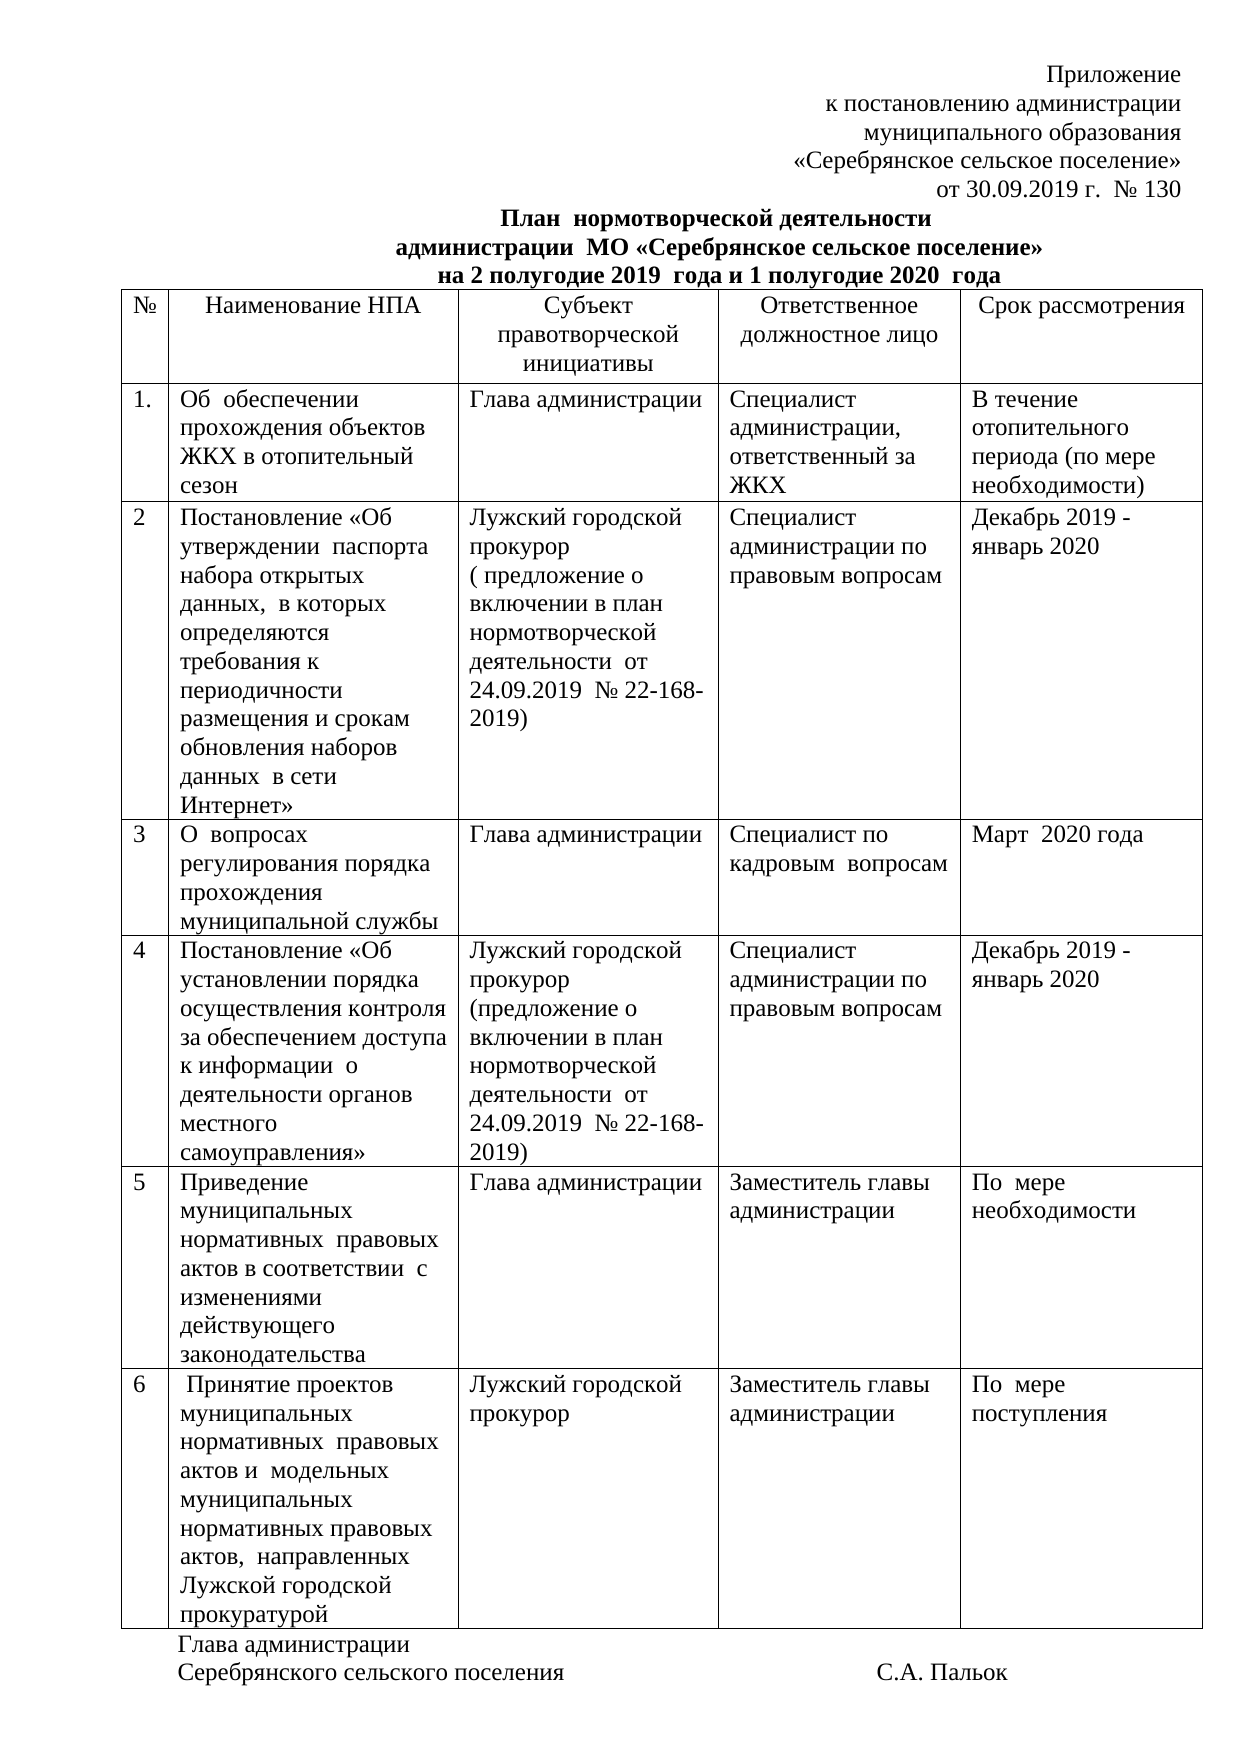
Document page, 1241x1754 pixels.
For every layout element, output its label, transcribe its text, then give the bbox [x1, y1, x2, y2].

table_header Субъект правотворческой инициативы [459, 290, 718, 383]
table_cell Специалист по кадровым вопросам [719, 820, 960, 934]
table_cell Лужский городской прокурор (предложение о включении в план нормотворческой деятельности от 24.09.2019 № 22-168-2019) [459, 936, 718, 1166]
table_cell 6 [122, 1369, 168, 1628]
table_cell Принятие проектов муниципальных нормативных правовых актов и модельных муниципальных нормативных правовых актов, направленных Лужской городской прокуратурой [169, 1369, 458, 1628]
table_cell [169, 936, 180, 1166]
table_cell 2 [122, 502, 168, 818]
table_cell В течение отопительного периода (по мере необходимости) [961, 384, 1202, 501]
table_cell Об обеспечении прохождения объектов ЖКХ в отопительный сезон [169, 384, 458, 501]
text от 30.09.2019 г. № 130 [177, 174, 1181, 203]
table_cell Глава администрации [459, 820, 718, 934]
table_cell Заместитель главы администрации [719, 1167, 960, 1368]
text План нормотворческой деятельности [177, 203, 1181, 232]
table_cell Декабрь 2019 - январь 2020 [961, 936, 1202, 1166]
text Приложение [546, 59, 1181, 88]
text Глава администрации [177, 1629, 1181, 1657]
table_cell По мере поступления [961, 1369, 1202, 1628]
table_cell По мере необходимости [961, 1167, 1202, 1368]
table_header Наименование НПА [169, 290, 458, 383]
table_cell Приведение муниципальных нормативных правовых актов в соответствии с изменениями действующего законодательства [169, 1167, 458, 1368]
table_cell Постановление «Об утверждении паспорта набора открытых данных, в которых определяются требования к периодичности размещения и срокам обновления наборов данных в сети Интернет» [169, 502, 458, 818]
table_cell Лужский городской прокурор ( предложение о включении в план нормотворческой деятельности от 24.09.2019 № 22-168-2019) [459, 502, 718, 818]
table_header Ответственное должностное лицо [719, 290, 960, 383]
table_cell Специалист администрации, ответственный за ЖКХ [719, 384, 960, 501]
table_cell 4 [122, 936, 168, 1166]
text муниципального образования [177, 117, 1181, 145]
table_cell Лужский городской прокурор [459, 1369, 718, 1628]
table_header № [122, 290, 168, 383]
table_cell О вопросах регулирования порядка прохождения муниципальной службы [169, 820, 458, 934]
text Серебрянского сельского поселения С.А. Пальок [177, 1657, 1181, 1686]
table_cell Глава администрации [459, 384, 718, 501]
table_cell 3 [122, 820, 168, 934]
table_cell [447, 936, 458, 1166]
table_cell Декабрь 2019 - январь 2020 [961, 502, 1202, 818]
table_cell Специалист администрации по правовым вопросам [719, 502, 960, 818]
text к постановлению администрации [177, 88, 1181, 117]
table_cell Март 2020 года [961, 820, 1202, 934]
table_cell 1. [122, 384, 168, 501]
text «Серебрянское сельское поселение» [177, 145, 1181, 174]
table_cell 5 [122, 1167, 168, 1368]
table_cell Специалист администрации по правовым вопросам [719, 936, 960, 1166]
text администрации МО «Серебрянское сельское поселение» [177, 232, 1181, 260]
table_cell Глава администрации [459, 1167, 718, 1368]
table_cell Заместитель главы администрации [719, 1369, 960, 1628]
text на 2 полугодие 2019 года и 1 полугодие 2020 года [177, 260, 1181, 289]
table_header Срок рассмотрения [961, 290, 1202, 383]
